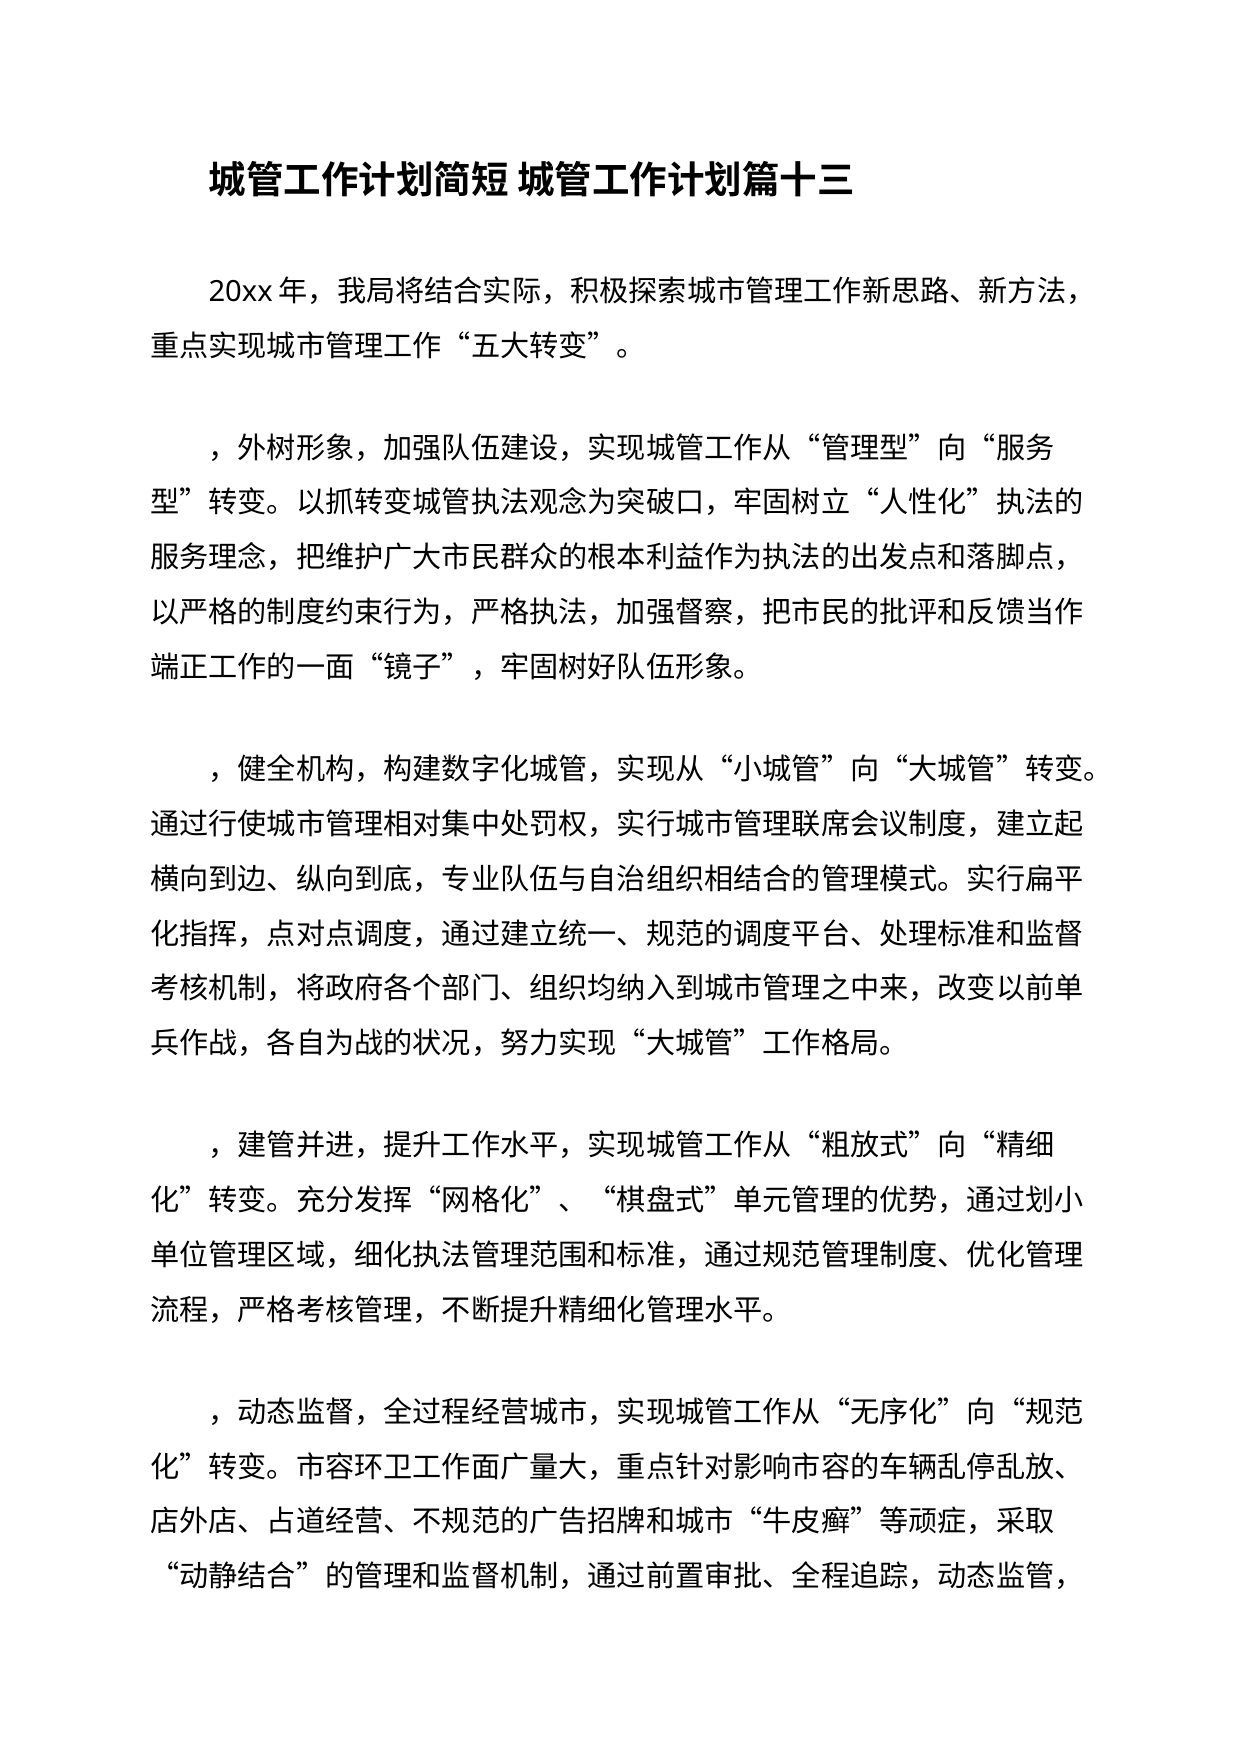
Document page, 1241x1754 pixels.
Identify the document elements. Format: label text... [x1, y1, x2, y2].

text ，外树形象，加强队伍建设，实现城管工作从“管理型”向“服务型”转变。以抓转变城管执法观念为突破口，牢固树立“人性化”执法的服务理念，把维护广大市民群众的根本利益作为执法的出发点和落脚点，以严格的制度约束行为，严格执法，加强督察，把市民的批评和反馈当作端正工作的一面“镜子”，牢固树好队伍形象。 [150, 424, 1090, 686]
text ，健全机构，构建数字化城管，实现从“小城管”向“大城管”转变。通过行使城市管理相对集中处罚权，实行城市管理联席会议制度，建立起横向到边、纵向到底，专业队伍与自治组织相结合的管理模式。实行扁平化指挥，点对点调度，通过建立统一、规范的调度平台、处理标准和监督考核机制，将政府各个部门、组织均纳入到城市管理之中来，改变以前单兵作战，各自为战的状况，努力实现“大城管”工作格局。 [150, 746, 1090, 1062]
text ，建管并进，提升工作水平，实现城管工作从“粗放式”向“精细化”转变。充分发挥“网格化”、“棋盘式”单元管理的优势，通过划小单位管理区域，细化执法管理范围和标准，通过规范管理制度、优化管理流程，严格考核管理，不断提升精细化管理水平。 [150, 1122, 1090, 1329]
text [150, 1388, 1090, 1595]
text 城管工作计划简短 城管工作计划篇十三 [150, 150, 1090, 204]
text 20xx年，我局将结合实际，积极探索城市管理工作新思路、新方法，重点实现城市管理工作“五大转变”。 [150, 267, 1090, 365]
